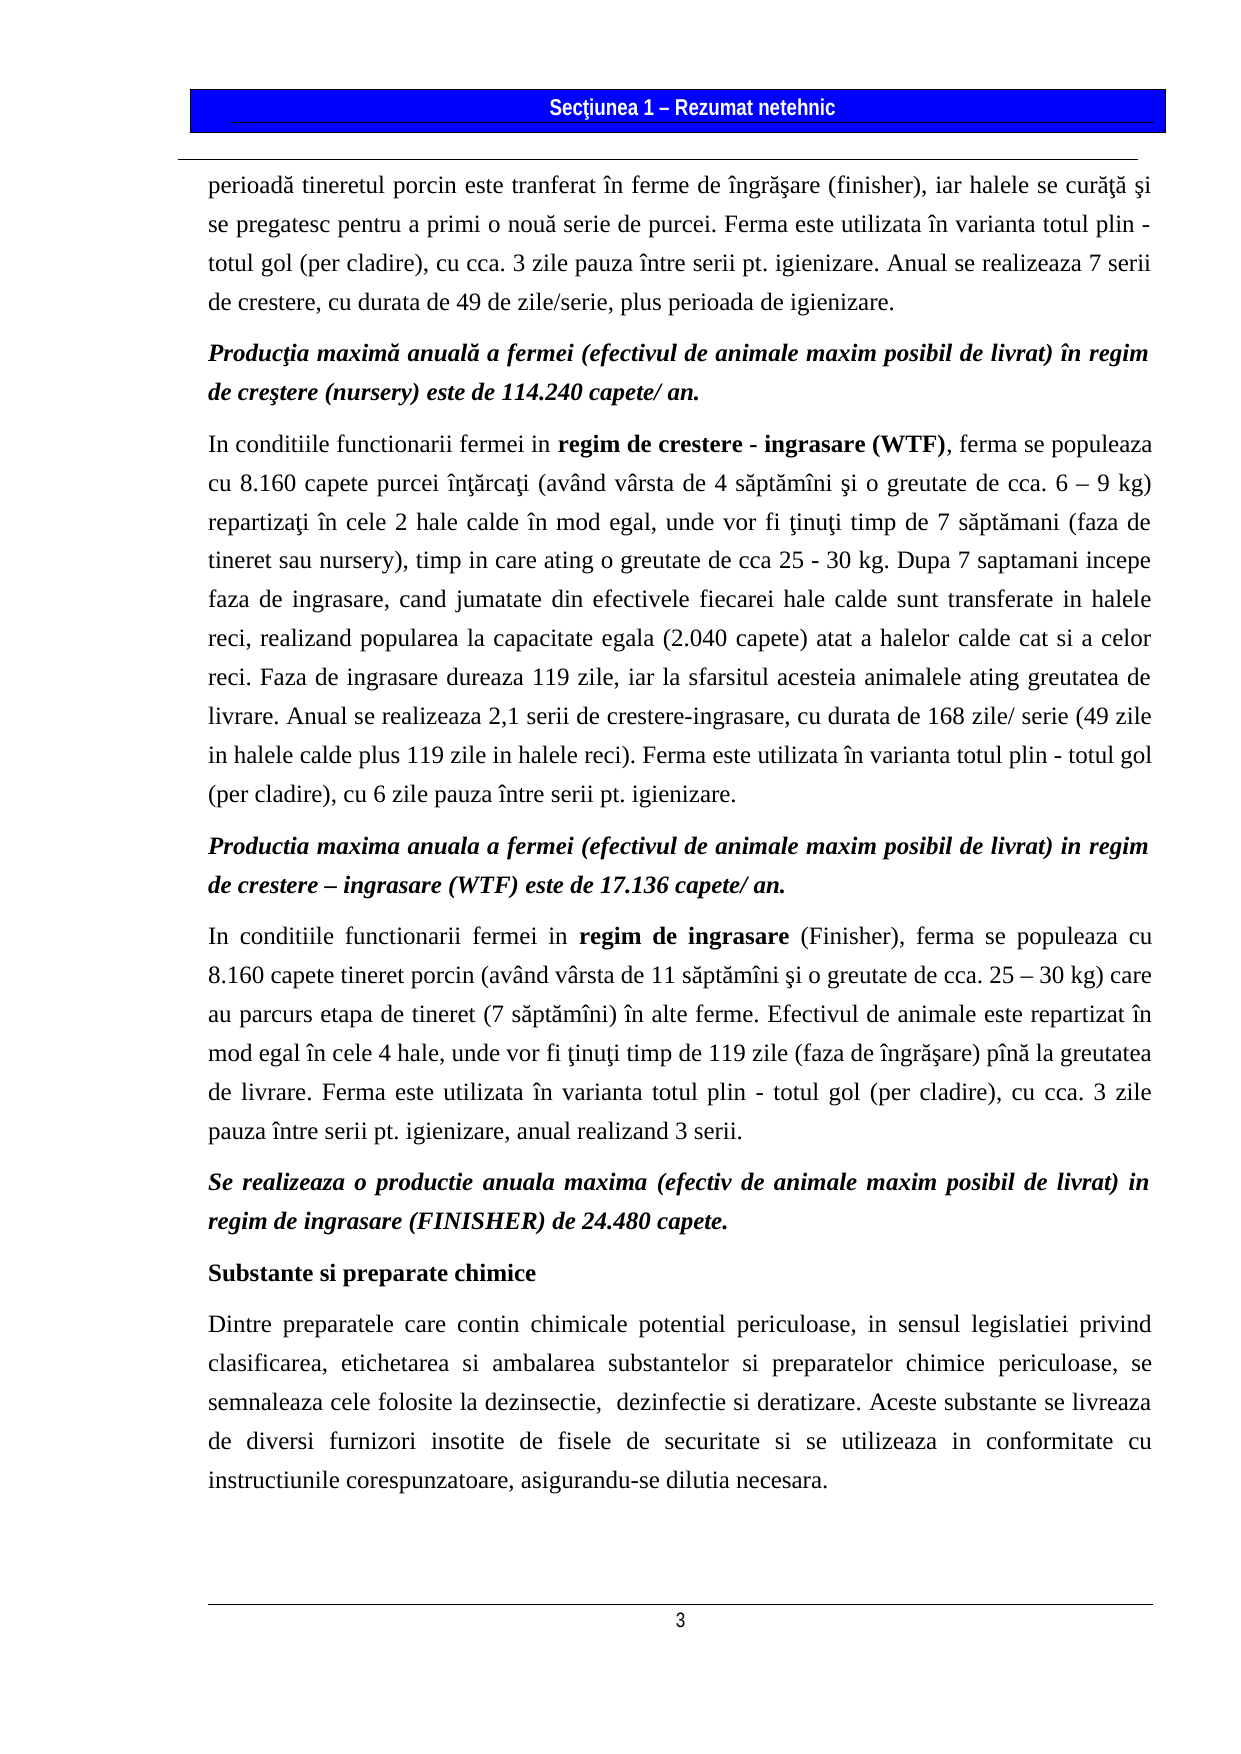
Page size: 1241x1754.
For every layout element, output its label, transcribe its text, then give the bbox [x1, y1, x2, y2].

text Se realizeaza o productie anuala maxima (efectiv de animale maxim posibil de livrat) in regim de ingrasare (FINISHER) de 24.480 capete. [208, 1157, 1153, 1235]
text In conditiile functionarii fermei in regim de crestere - ingrasare (WTF), ferma se populeaza cu 8.160 capete purcei înţărcaţi (având vârsta de 4 săptămîni şi o greutate de cca. 6 – 9 kg) repartizaţi în cele 2 hale calde în mod egal, unde vor fi ţinuţi timp de 7 săptămani (faza de tineret sau nursery), timp in care ating o greutate de cca 25 - 30 kg. Dupa 7 saptamani incepe faza de ingrasare, cand jumatate din efectivele fiecarei hale calde sunt transferate in halele reci, realizand popularea la capacitate egala (2.040 capete) atat a halelor calde cat si a celor reci. Faza de ingrasare dureaza 119 zile, iar la sfarsitul acesteia animalele ating greutatea de livrare. Anual se realizeaza 2,1 serii de crestere-ingrasare, cu durata de 168 zile/ serie (49 zile in halele calde plus 119 zile in halele reci). Ferma este utilizata în varianta totul plin - totul gol (per cladire), cu 6 zile pauza între serii pt. igienizare. [208, 418, 1153, 808]
text Producţia maximă anuală a fermei (efectivul de animale maxim posibil de livrat) în regim de creştere (nursery) este de 114.240 capete/ an. [208, 328, 1153, 406]
text Substante si preparate chimice [208, 1248, 1153, 1287]
text In conditiile functionarii fermei in regim de ingrasare (Finisher), ferma se populeaza cu 8.160 capete tineret porcin (având vârsta de 11 săptămîni şi o greutate de cca. 25 – 30 kg) care au parcurs etapa de tineret (7 săptămîni) în alte ferme. Efectivul de animale este repartizat în mod egal în cele 4 hale, unde vor fi ţinuţi timp de 119 zile (faza de îngrăşare) pînă la greutatea de livrare. Ferma este utilizata în varianta totul plin - totul gol (per cladire), cu cca. 3 zile pauza între serii pt. igienizare, anual realizand 3 serii. [208, 911, 1153, 1145]
text Productia maxima anuala a fermei (efectivul de animale maxim posibil de livrat) in regim de crestere – ingrasare (WTF) este de 17.136 capete/ an. [208, 821, 1153, 898]
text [208, 160, 1153, 316]
text Dintre preparatele care contin chimicale potential periculoase, in sensul legislatiei privind clasificarea, etichetarea si ambalarea substantelor si preparatelor chimice periculoase, se semnaleaza cele folosite la dezinsectie, dezinfectie si deratizare. Aceste substante se livreaza de diversi furnizori insotite de fisele de securitate si se utilizeaza in conformitate cu instructiunile corespunzatoare, asigurandu-se dilutia necesara. [208, 1299, 1153, 1494]
